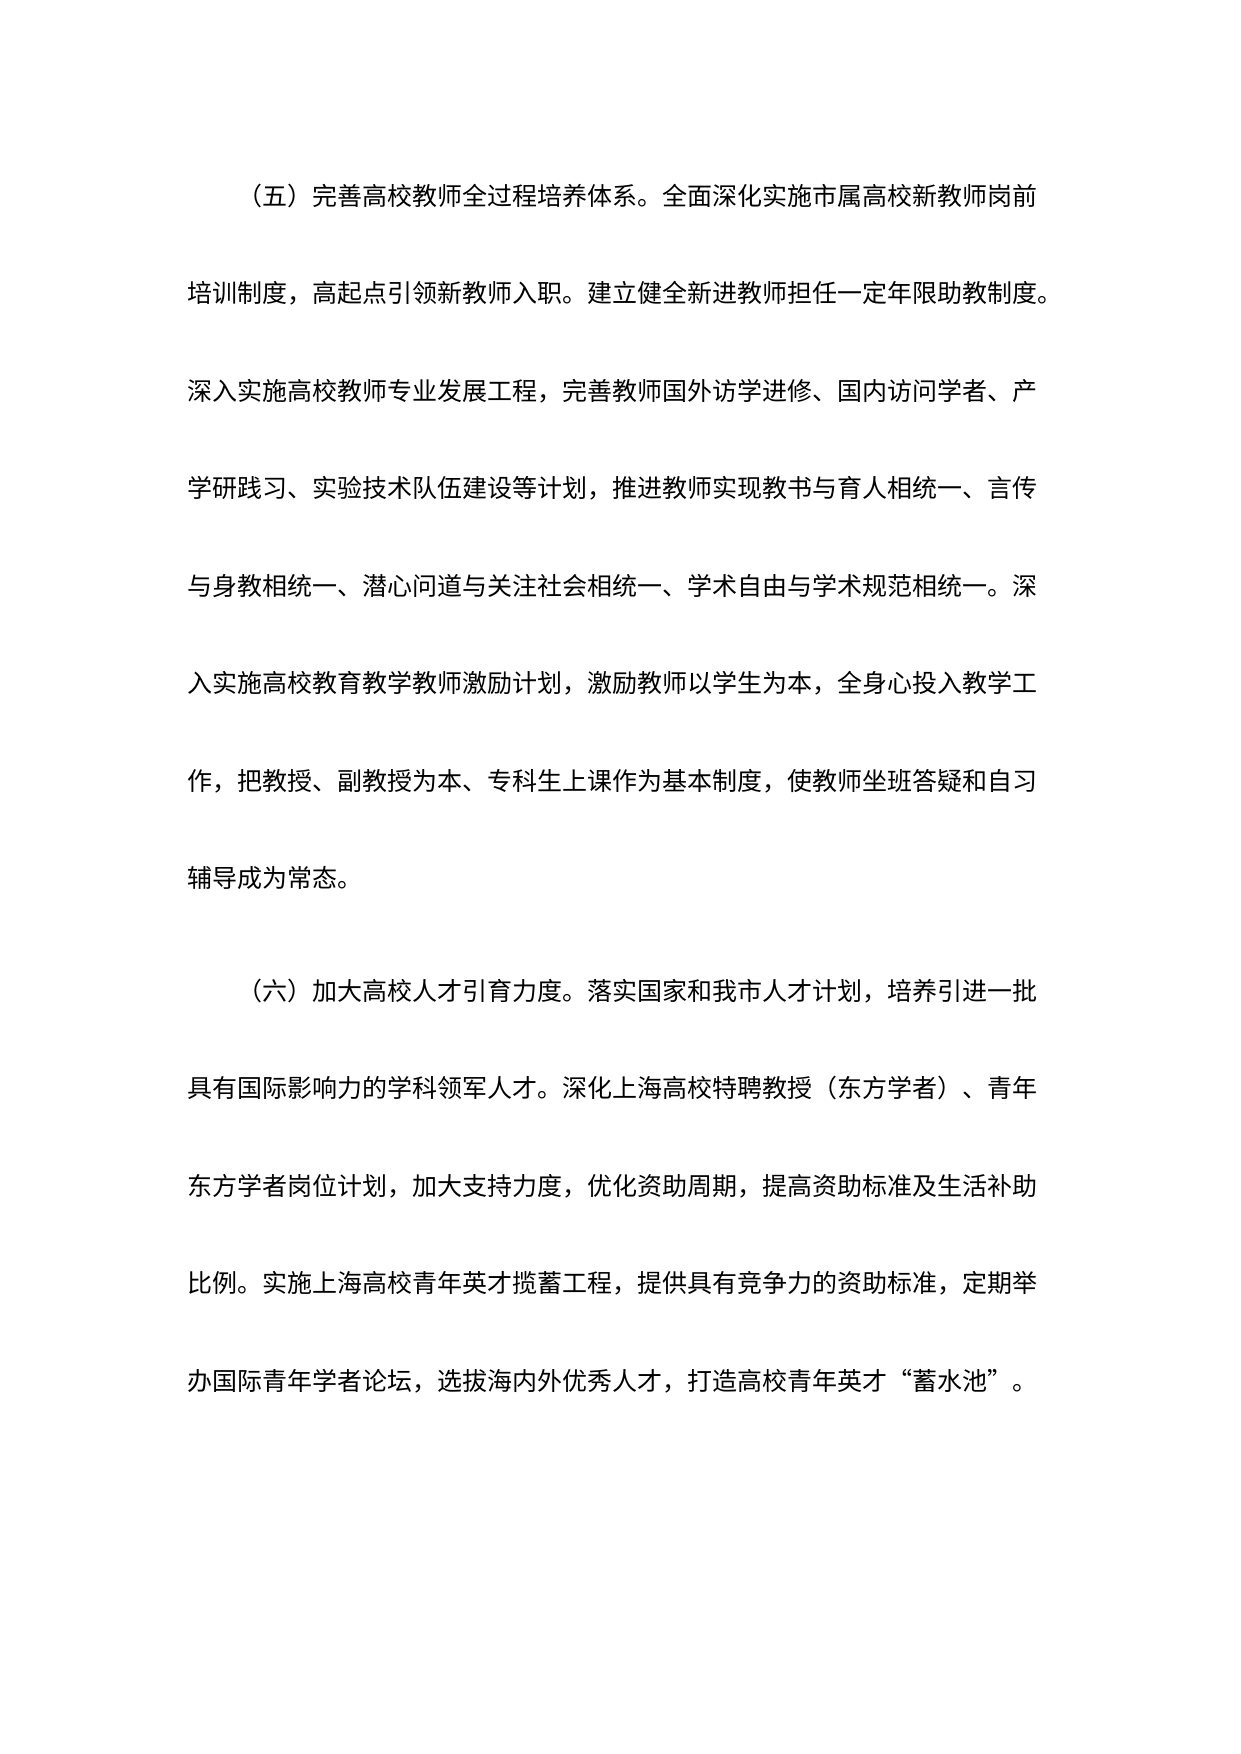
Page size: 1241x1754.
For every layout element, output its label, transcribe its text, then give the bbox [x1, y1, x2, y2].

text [187, 957, 1053, 1412]
text （五）完善高校教师全过程培养体系。全面深化实施市属高校新教师岗前培训制度，高起点引领新教师入职。建立健全新进教师担任一定年限助教制度。深入实施高校教师专业发展工程，完善教师国外访学进修、国内访问学者、产学研践习、实验技术队伍建设等计划，推进教师实现教书与育人相统一、言传与身教相统一、潜心问道与关注社会相统一、学术自由与学术规范相统一。深入实施高校教育教学教师激励计划，激励教师以学生为本，全身心投入教学工作，把教授、副教授为本、专科生上课作为基本制度，使教师坐班答疑和自习辅导成为常态。 [187, 162, 1053, 909]
